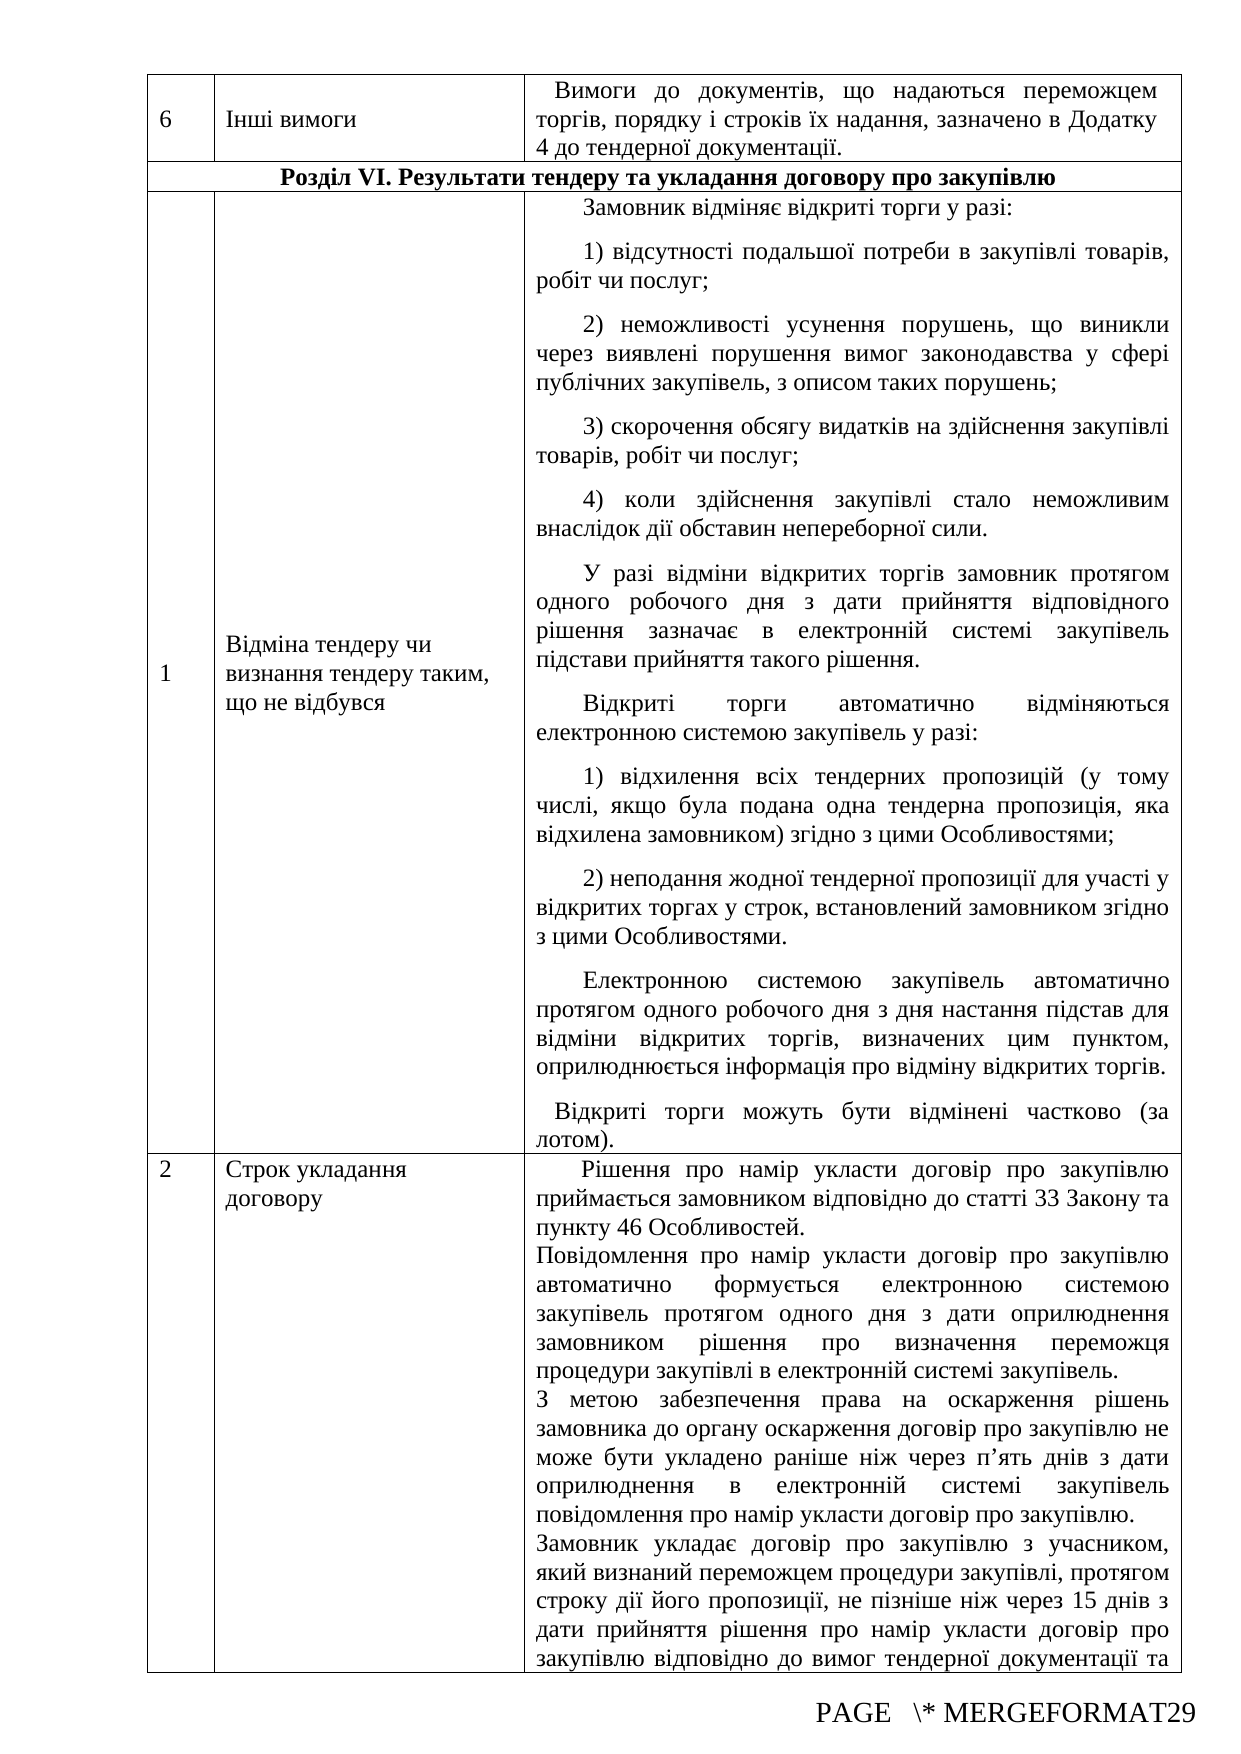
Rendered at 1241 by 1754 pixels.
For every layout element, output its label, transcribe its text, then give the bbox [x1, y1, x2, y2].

table_cell 2 [148, 1154, 214, 1672]
table_cell 1 [148, 192, 214, 1153]
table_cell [525, 1154, 1181, 1672]
table_cell Інші вимоги [215, 75, 524, 161]
table_cell Відміна тендеру чи визнання тендеру таким, що не відбувся [215, 192, 524, 1153]
table_cell Вимоги до документів, що надаються переможцем торгів, порядку і строків їх надання, зазначено в Додатку 4 до тендерної документації. [525, 75, 1181, 161]
table_cell 6 [148, 75, 214, 161]
table_cell Замовник відміняє відкриті торги у разі: 1) відсутності подальшої потреби в закупівлі товарів, робіт чи послуг; 2) неможливості усунення порушень, що виникли через виявлені порушення вимог законодавства у сфері публічних закупівель, з описом таких порушень; 3) скорочення обсягу видатків на здійснення закупівлі товарів, робіт чи послуг; 4) коли здійснення закупівлі стало неможливим внаслідок дії обставин непереборної сили. У разі відміни відкритих торгів замовник протягом одного робочого дня з дати прийняття відповідного рішення зазначає в електронній системі закупівель підстави прийняття такого рішення. Відкриті торги автоматично відміняються електронною системою закупівель у разі: 1) відхилення всіх тендерних пропозицій (у тому числі, якщо була подана одна тендерна пропозиція, яка відхилена замовником) згідно з цими Особливостями; 2) неподання жодної тендерної пропозиції для участі у відкритих торгах у строк, встановлений замовником згідно з цими Особливостями. Електронною системою закупівель автоматично протягом одного робочого дня з дня настання підстав для відміни відкритих торгів, визначених цим пунктом, оприлюднюється інформація про відміну відкритих торгів. Відкриті торги можуть бути відмінені частково (за лотом). [525, 192, 1181, 1153]
table_cell Розділ VІ. Результати тендеру та укладання договору про закупівлю [148, 162, 1181, 191]
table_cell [215, 1154, 524, 1672]
